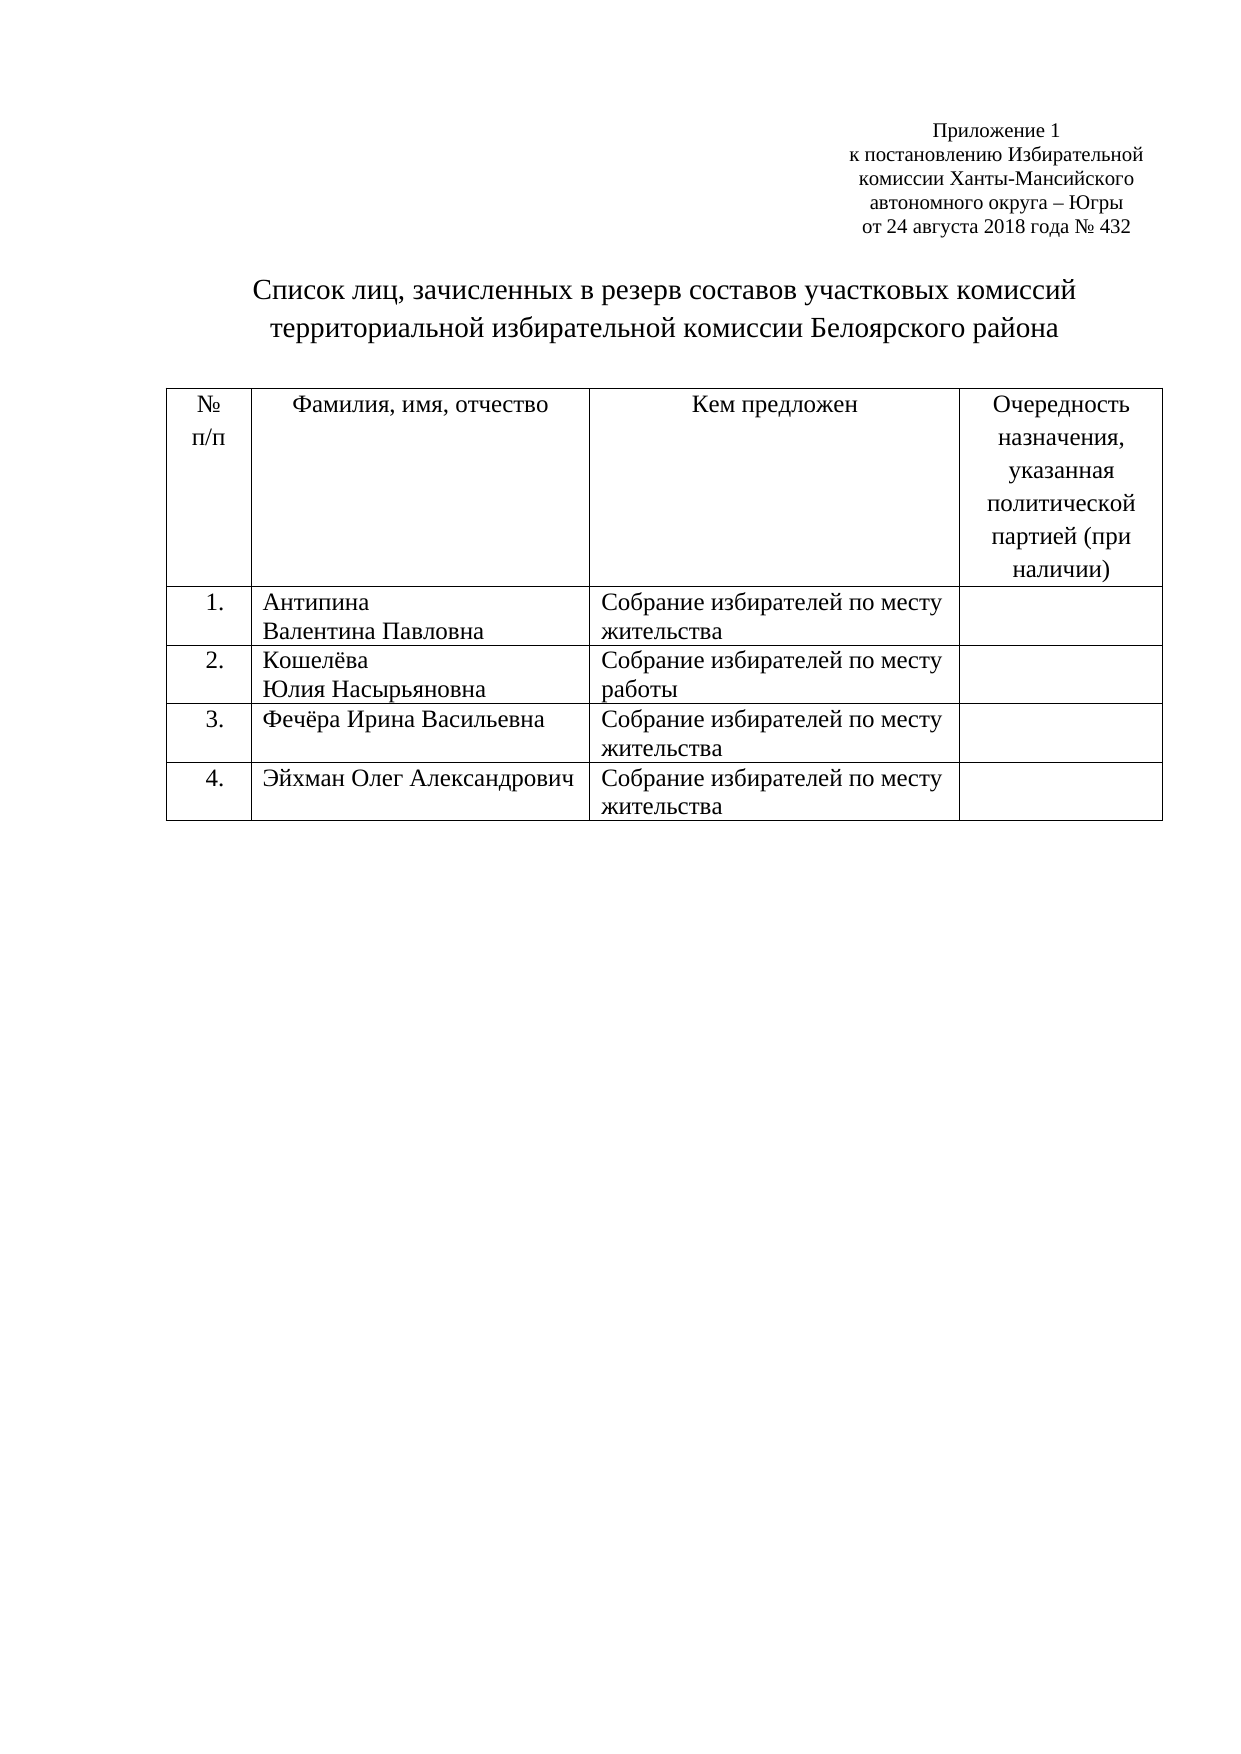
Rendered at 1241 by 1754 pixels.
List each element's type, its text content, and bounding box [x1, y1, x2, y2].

text Список лиц, зачисленных в резерв составов участковых комиссий [177, 272, 1152, 306]
text к постановлению Избирательной [841, 142, 1152, 166]
text территориальной избирательной комиссии Белоярского района [177, 311, 1152, 344]
table_cell [960, 704, 1162, 762]
table_cell Кошелёва Юлия Насырьяновна [252, 646, 589, 703]
table_cell Собрание избирателей по месту работы [590, 646, 959, 703]
table_cell Собрание избирателей по месту жительства [590, 587, 959, 644]
text от 24 августа 2018 года № 432 [841, 214, 1152, 238]
table_header Очередность назначения, указанная политической партией (при наличии) [960, 389, 1162, 586]
table_cell Собрание избирателей по месту жительства [590, 704, 959, 762]
table_cell Фечёра Ирина Васильевна [252, 704, 589, 762]
table_cell [167, 646, 251, 703]
text комиссии Ханты-Мансийского [841, 166, 1152, 190]
text Приложение 1 [841, 118, 1152, 142]
text автономного округа – Югры [841, 190, 1152, 214]
table_cell Антипина Валентина Павловна [252, 587, 589, 644]
table_cell Собрание избирателей по месту жительства [590, 763, 959, 820]
table_cell [960, 646, 1162, 703]
table_header № п/п [167, 389, 251, 586]
table_cell [167, 587, 251, 644]
table_header Кем предложен [590, 389, 959, 586]
table_cell [960, 763, 1162, 820]
table_cell [167, 704, 251, 762]
table_header Фамилия, имя, отчество [252, 389, 589, 586]
table_cell [960, 587, 1162, 644]
table_cell [167, 763, 251, 820]
table_cell Эйхман Олег Александрович [252, 763, 589, 820]
